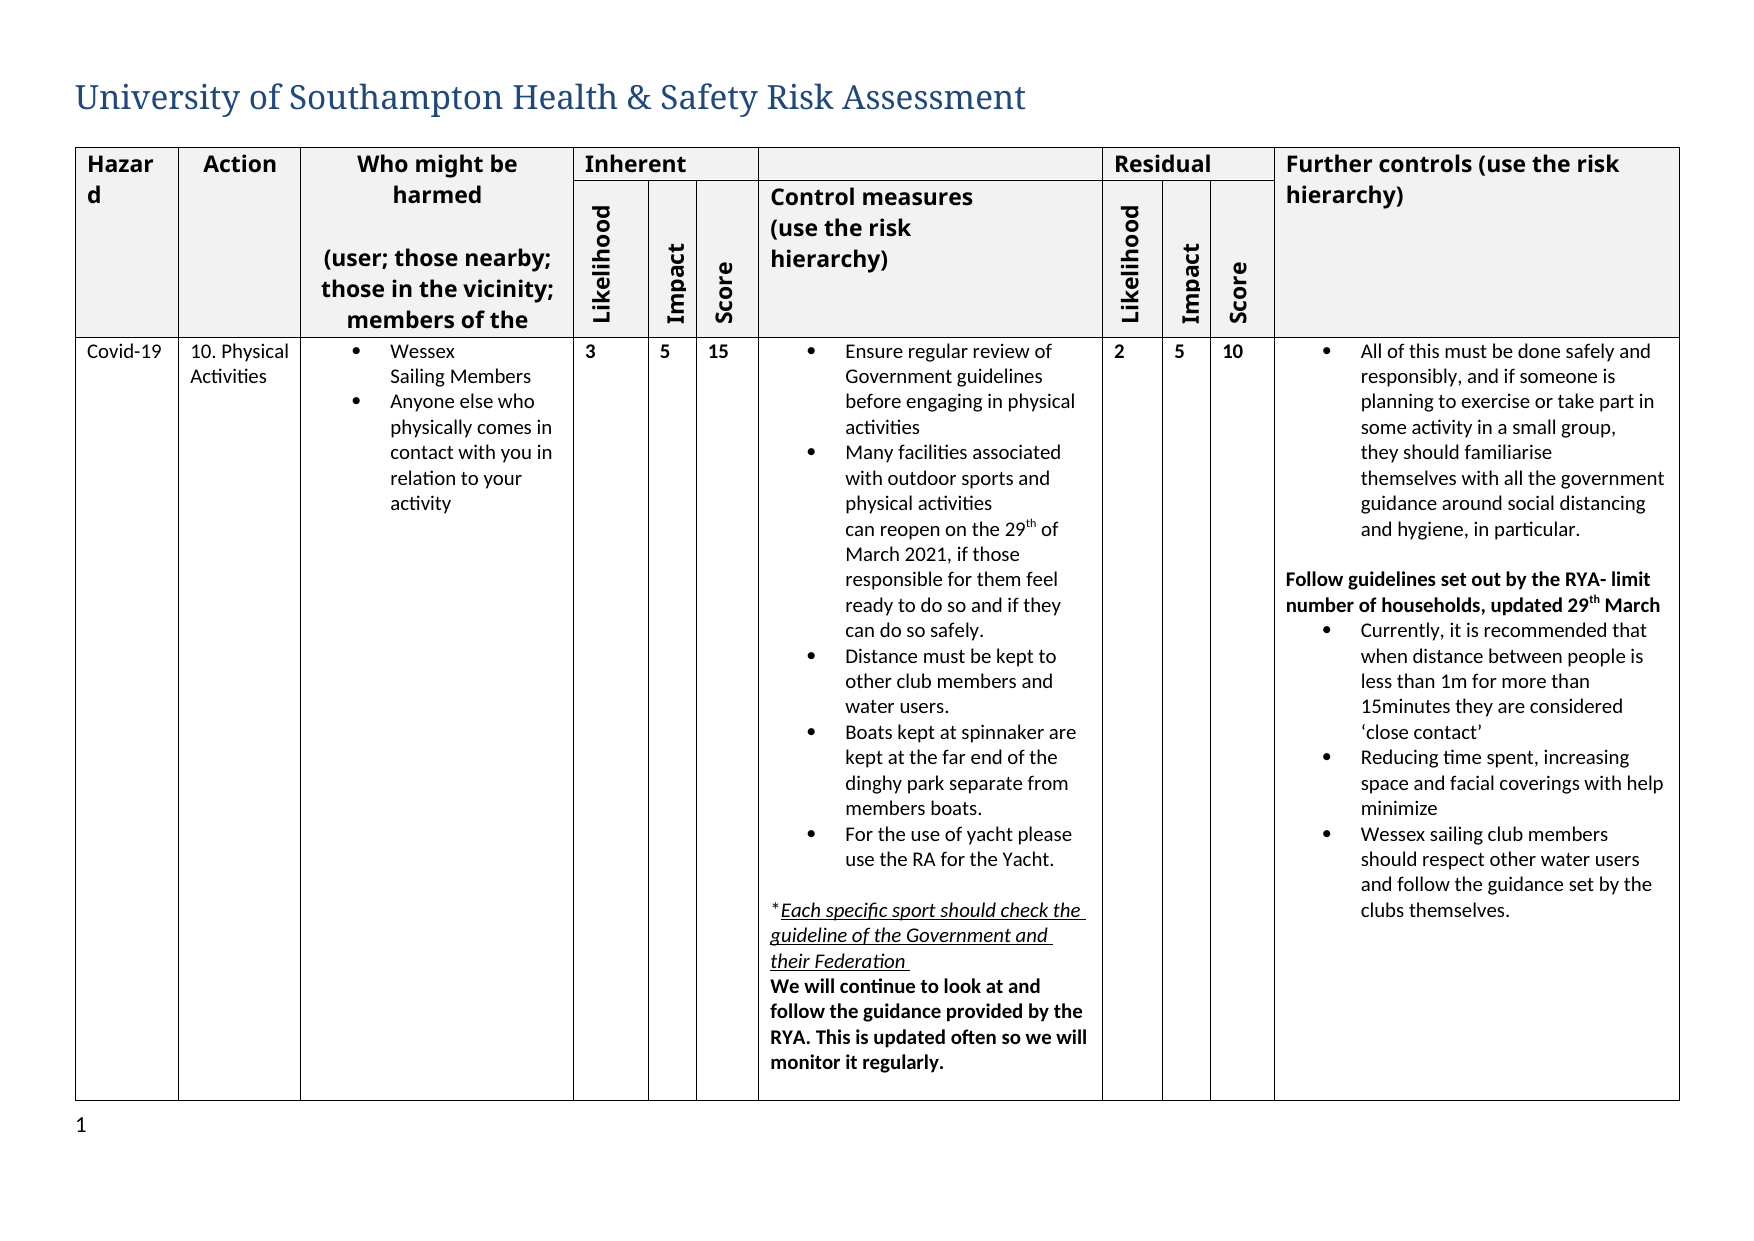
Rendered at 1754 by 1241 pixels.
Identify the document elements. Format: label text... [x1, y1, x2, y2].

table_cell Impact [1163, 181, 1210, 337]
table_cell 3 [574, 338, 648, 1100]
table_cell Score [1211, 181, 1274, 337]
table_cell 2 [1103, 338, 1162, 1100]
table_cell Covid-19 [76, 338, 178, 1100]
table_header Who might be harmed (user; those nearby; those in the vicinity; members of the public) [301, 148, 573, 337]
table_header Inherent [574, 148, 758, 179]
table_cell Control measures (use the risk hierarchy) [759, 181, 1102, 337]
table_cell 10. Physical Activities [179, 338, 300, 1100]
table_cell All of this must be done safely and responsibly, and if someone is planning to exercise or take part in some activity in a small group, they should familiarise themselves with all the government guidance around social distancing and hygiene, in particular. Follow guidelines set out by the RYA- limit number of households, updated 29th March Currently, it is recommended that when distance between people is less than 1m for more than 15minutes they are considered ‘close contact’ Reducing time spent, increasing space and facial coverings with help minimize Wessex sailing club members should respect other water users and follow the guidance set by the clubs themselves. [1275, 338, 1679, 1100]
table_cell 10 [1211, 338, 1274, 1100]
table_header Action [179, 148, 300, 337]
table_cell 15 [697, 338, 758, 1100]
table_cell 5 [649, 338, 696, 1100]
table_header Hazard [76, 148, 178, 337]
table_header [759, 148, 1102, 179]
table_cell Score [697, 181, 758, 337]
table_header Further controls (use the risk hierarchy) [1275, 148, 1679, 337]
table_cell 5 [1163, 338, 1210, 1100]
table_cell Ensure regular review of Government guidelines before engaging in physical activities Many facilities associated with outdoor sports and physical activities can reopen on the 29th of March 2021, if those responsible for them feel ready to do so and if they can do so safely. Distance must be kept to other club members and water users. Boats kept at spinnaker are kept at the far end of the dinghy park separate from members boats. For the use of yacht please use the RA for the Yacht. *Each specific sport should check the guideline of the Government and their Federation We will continue to look at and follow the guidance provided by the RYA. This is updated often so we will monitor it regularly. [759, 338, 1102, 1100]
table_header Residual [1103, 148, 1274, 179]
table_cell Impact [649, 181, 696, 337]
table_cell Wessex Sailing Members Anyone else who physically comes in contact with you in relation to your activity [301, 338, 573, 1100]
table_cell Likelihood [574, 181, 648, 337]
table_cell Likelihood [1103, 181, 1162, 337]
